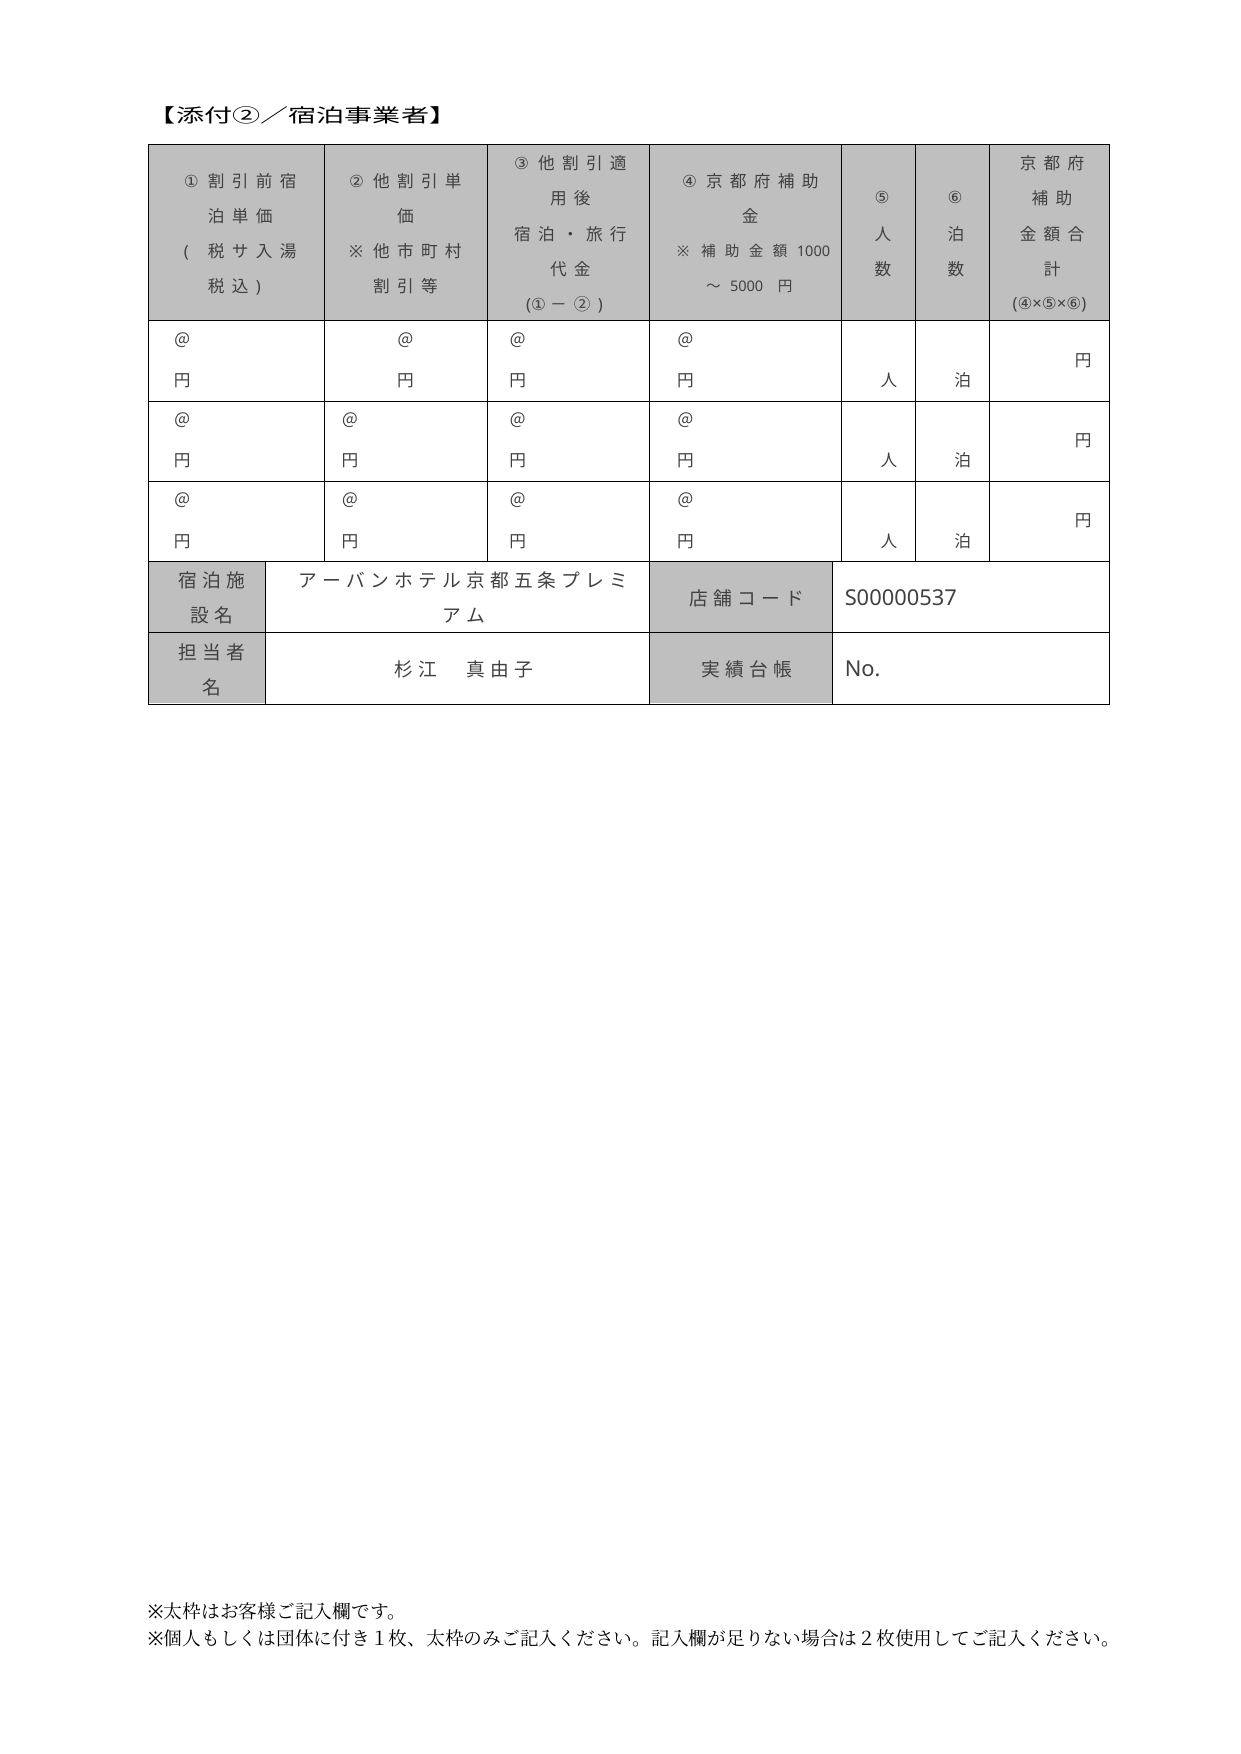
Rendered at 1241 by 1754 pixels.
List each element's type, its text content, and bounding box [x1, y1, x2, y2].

table_header ⑥泊数 [916, 145, 989, 320]
table_cell ＠ 円 [488, 482, 649, 561]
table_cell No. [833, 633, 1109, 703]
table_cell 円 [990, 321, 1109, 401]
table_cell 担当者名 [149, 633, 265, 703]
table_cell 泊 [916, 321, 989, 401]
table_cell 泊 [916, 482, 989, 561]
table_cell 人 [842, 402, 915, 481]
table_cell 杉江 真由子 [266, 633, 649, 703]
table_cell ＠ 円 [325, 482, 487, 561]
table_cell ＠ 円 [149, 321, 324, 401]
table_cell 実績台帳 [650, 633, 832, 703]
table_cell ＠ 円 [488, 321, 649, 401]
table_cell S00000537 [833, 562, 1109, 632]
table_cell アーバンホテル京都五条プレミアム [266, 562, 649, 632]
table_cell ＠ 円 [149, 482, 324, 561]
table_cell 宿泊施設名 [149, 562, 265, 632]
table_cell ＠ 円 [149, 402, 324, 481]
table_cell ＠ 円 [650, 482, 841, 561]
table_cell 泊 [916, 402, 989, 481]
table_cell 人 [842, 482, 915, 561]
table_cell ＠ 円 [325, 402, 487, 481]
table_cell ＠ 円 [488, 402, 649, 481]
table_cell 人 [842, 321, 915, 401]
table_cell 店舗コード [650, 562, 832, 632]
table_cell 円 [990, 402, 1109, 481]
table_header ⑤人数 [842, 145, 915, 320]
table_header ③他割引適用後 宿泊・旅行代金 (①－②) [488, 145, 649, 320]
table_cell ＠ 円 [325, 321, 487, 401]
table_cell 円 [990, 482, 1109, 561]
table_header ②他割引単価 ※他市町村割引等 [325, 145, 487, 320]
table_cell ＠ 円 [650, 321, 841, 401]
table_header ④京都府補助金 ※補助金額1000～5000円 [650, 145, 841, 320]
table_header ①割引前宿泊単価 (税サ入湯税込) [149, 145, 324, 320]
table_cell ＠ 円 [650, 402, 841, 481]
table_header 京都府補助 金額合計 (④×⑤×⑥) [990, 145, 1109, 320]
